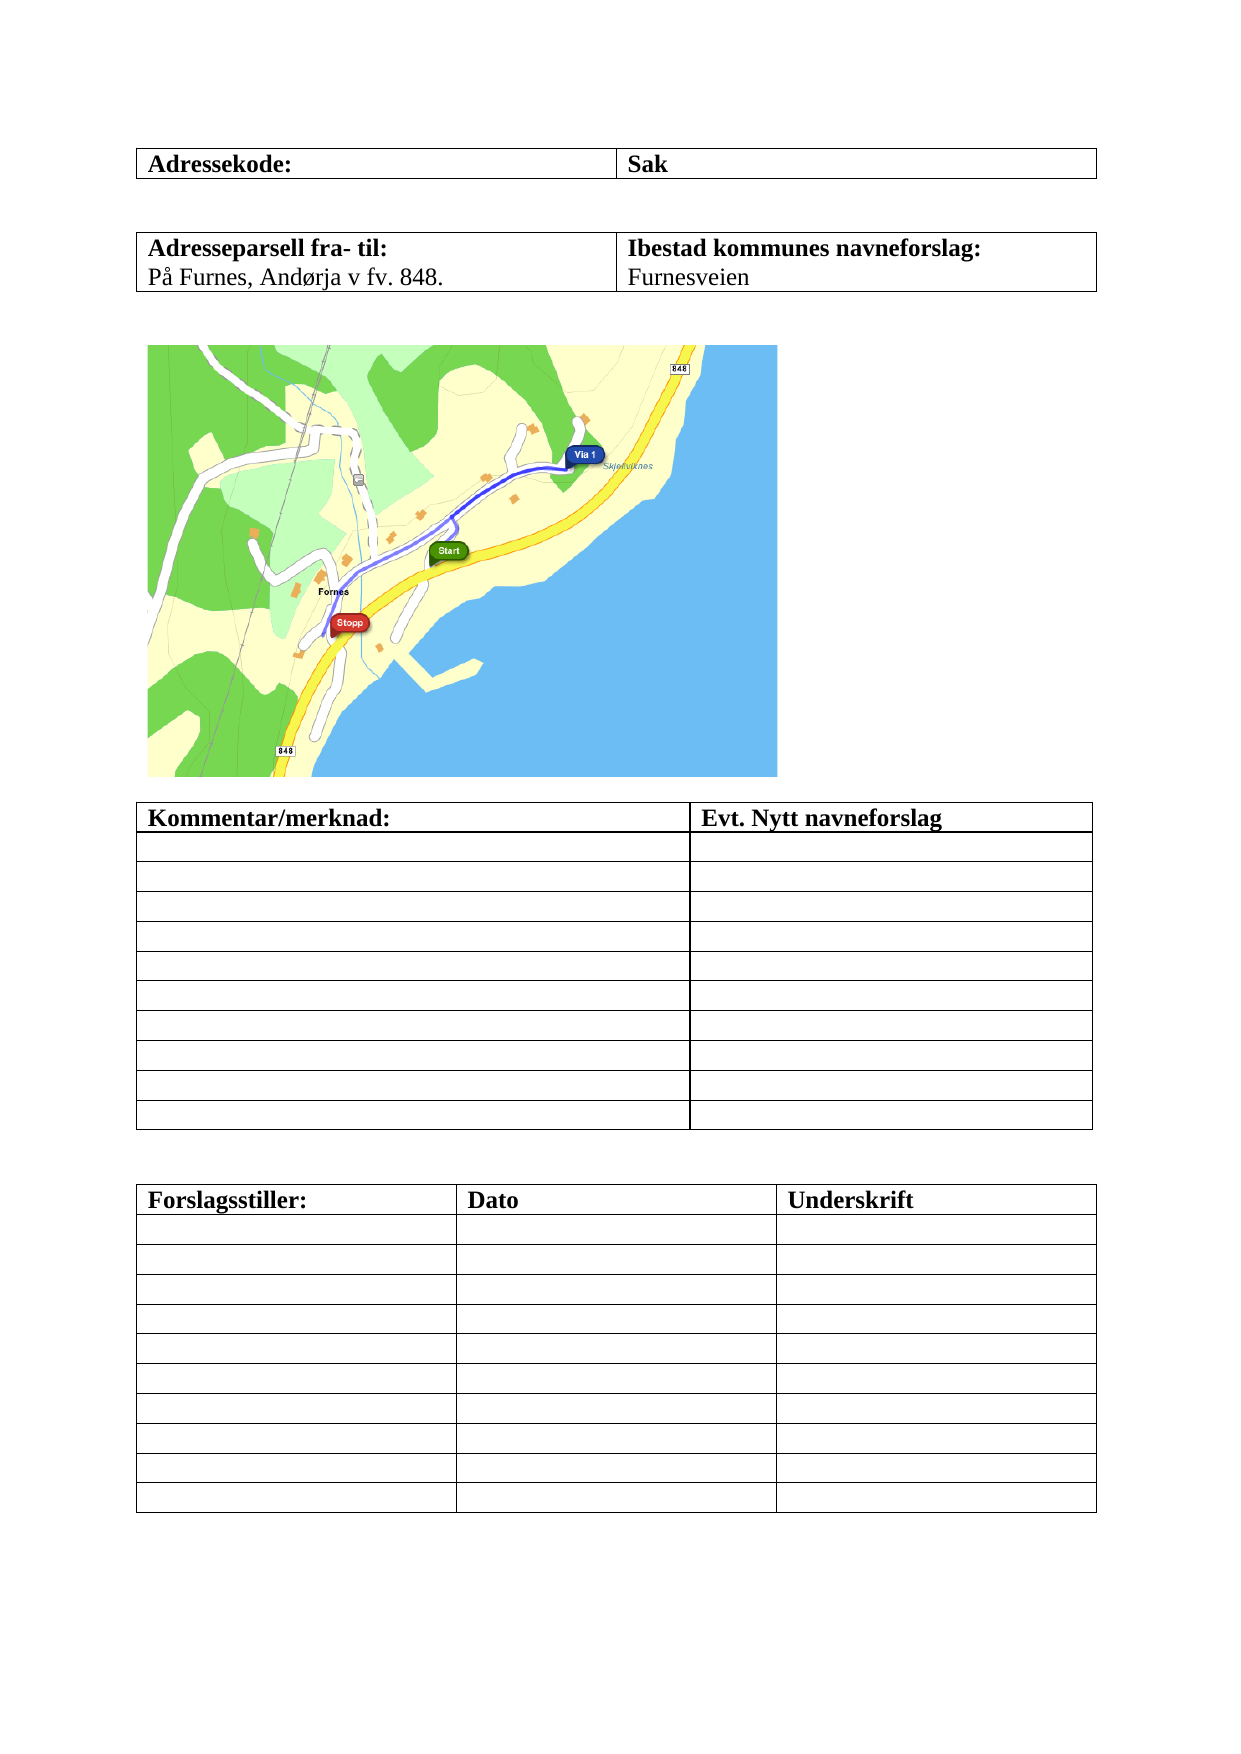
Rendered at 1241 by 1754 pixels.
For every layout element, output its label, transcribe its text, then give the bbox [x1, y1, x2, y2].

table_cell [457, 1394, 776, 1423]
table_cell [777, 1424, 1096, 1452]
table_cell [777, 1245, 1096, 1274]
table_cell [691, 1101, 1092, 1129]
table_cell [137, 1305, 456, 1333]
table_cell [137, 1011, 689, 1040]
table_cell [691, 892, 1092, 921]
table_cell [137, 952, 689, 980]
table_cell [777, 1215, 1096, 1244]
table_header Evt. Nytt navneforslag [691, 803, 1092, 831]
table_cell [137, 862, 689, 891]
table_cell [457, 1483, 776, 1512]
table_cell [691, 1071, 1092, 1099]
table_header Ibestad kommunes navneforslag: Furnesveien [617, 233, 1096, 291]
table_cell [137, 833, 689, 861]
table_cell [457, 1454, 776, 1482]
picture [147, 345, 778, 777]
table_header Adressekode: [137, 149, 616, 177]
table_cell [777, 1394, 1096, 1423]
table_header Sak [617, 149, 1096, 177]
table_cell [691, 922, 1092, 951]
table_header Adresseparsell fra- til: På Furnes, Andørja v fv. 848. [137, 233, 616, 291]
table_cell [691, 981, 1092, 1010]
table_header Kommentar/merknad: [137, 803, 689, 831]
table_cell [691, 1041, 1092, 1070]
table_cell [457, 1364, 776, 1393]
table_cell [777, 1305, 1096, 1333]
table_cell [137, 1071, 689, 1099]
table_header Dato [457, 1185, 776, 1214]
table_cell [777, 1334, 1096, 1363]
table_cell [137, 1424, 456, 1452]
table_cell [137, 1101, 689, 1129]
table_cell [691, 952, 1092, 980]
table_cell [457, 1305, 776, 1333]
table_cell [691, 1011, 1092, 1040]
table_cell [137, 892, 689, 921]
table_cell [137, 1245, 456, 1274]
table_header Forslagsstiller: [137, 1185, 456, 1214]
table_cell [457, 1424, 776, 1452]
table_cell [137, 981, 689, 1010]
table_cell [137, 1041, 689, 1070]
table_cell [457, 1245, 776, 1274]
table_cell [137, 1364, 456, 1393]
table_cell [137, 1454, 456, 1482]
table_cell [137, 1483, 456, 1512]
table_cell [137, 1215, 456, 1244]
table_cell [777, 1454, 1096, 1482]
table_cell [137, 1394, 456, 1423]
table_cell [777, 1483, 1096, 1512]
table_cell [777, 1364, 1096, 1393]
table_cell [691, 862, 1092, 891]
table_cell [457, 1275, 776, 1303]
table_header Underskrift [777, 1185, 1096, 1214]
table_cell [777, 1275, 1096, 1303]
table_cell [137, 1275, 456, 1303]
table_cell [691, 833, 1092, 861]
table_cell [137, 922, 689, 951]
table_cell [457, 1215, 776, 1244]
table_cell [457, 1334, 776, 1363]
table_cell [137, 1334, 456, 1363]
